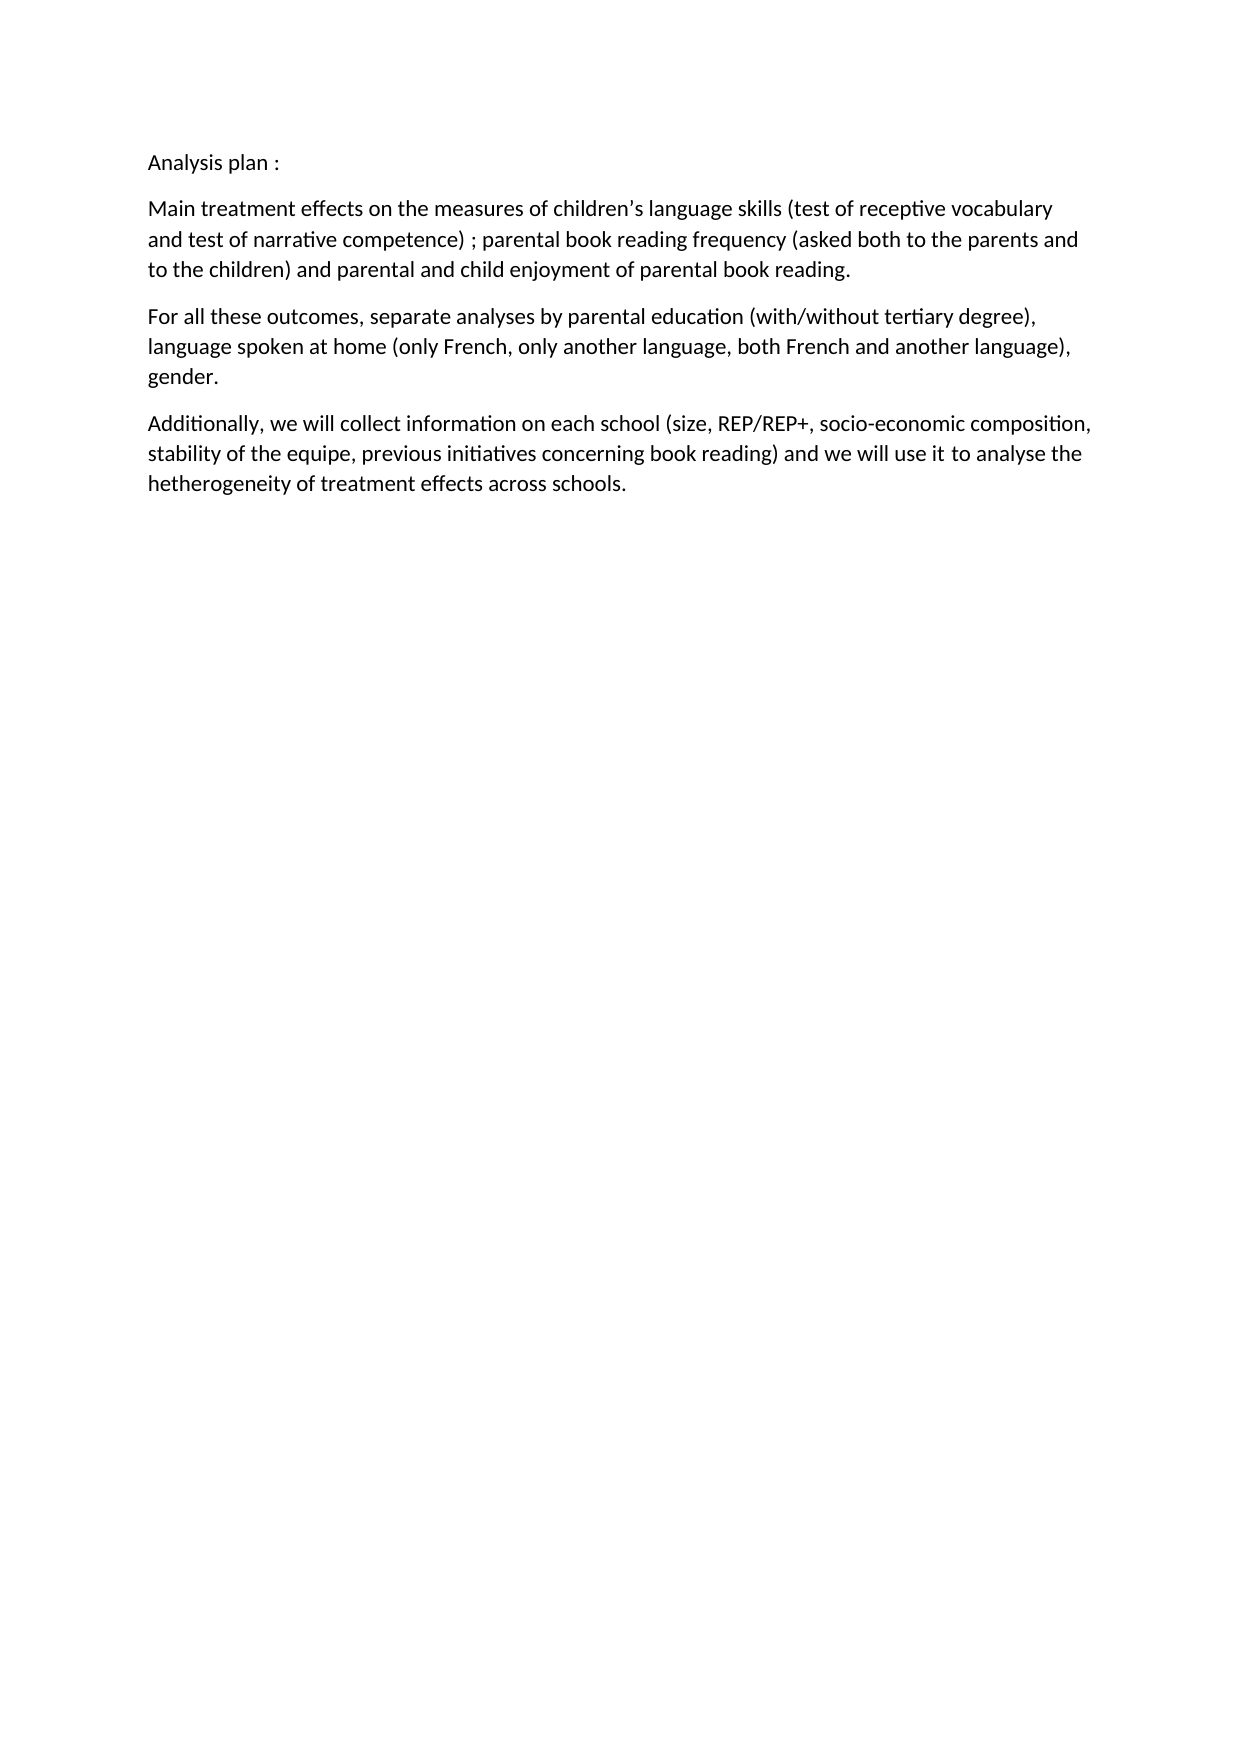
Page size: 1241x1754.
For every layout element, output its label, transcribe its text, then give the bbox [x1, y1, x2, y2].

text Additionally, we will collect information on each school (size, REP/REP+, socio-economic composition, stability of the equipe, previous initiatives concerning book reading) and we will use it to analyse the hetherogeneity of treatment effects across schools. [148, 409, 1093, 497]
text Main treatment effects on the measures of children’s language skills (test of receptive vocabulary and test of narrative competence) ; parental book reading frequency (asked both to the parents and to the children) and parental and child enjoyment of parental book reading. [148, 194, 1093, 283]
text Analysis plan : [148, 148, 1093, 176]
text For all these outcomes, separate analyses by parental education (with/without tertiary degree), language spoken at home (only French, only another language, both French and another language), gender. [148, 302, 1093, 390]
